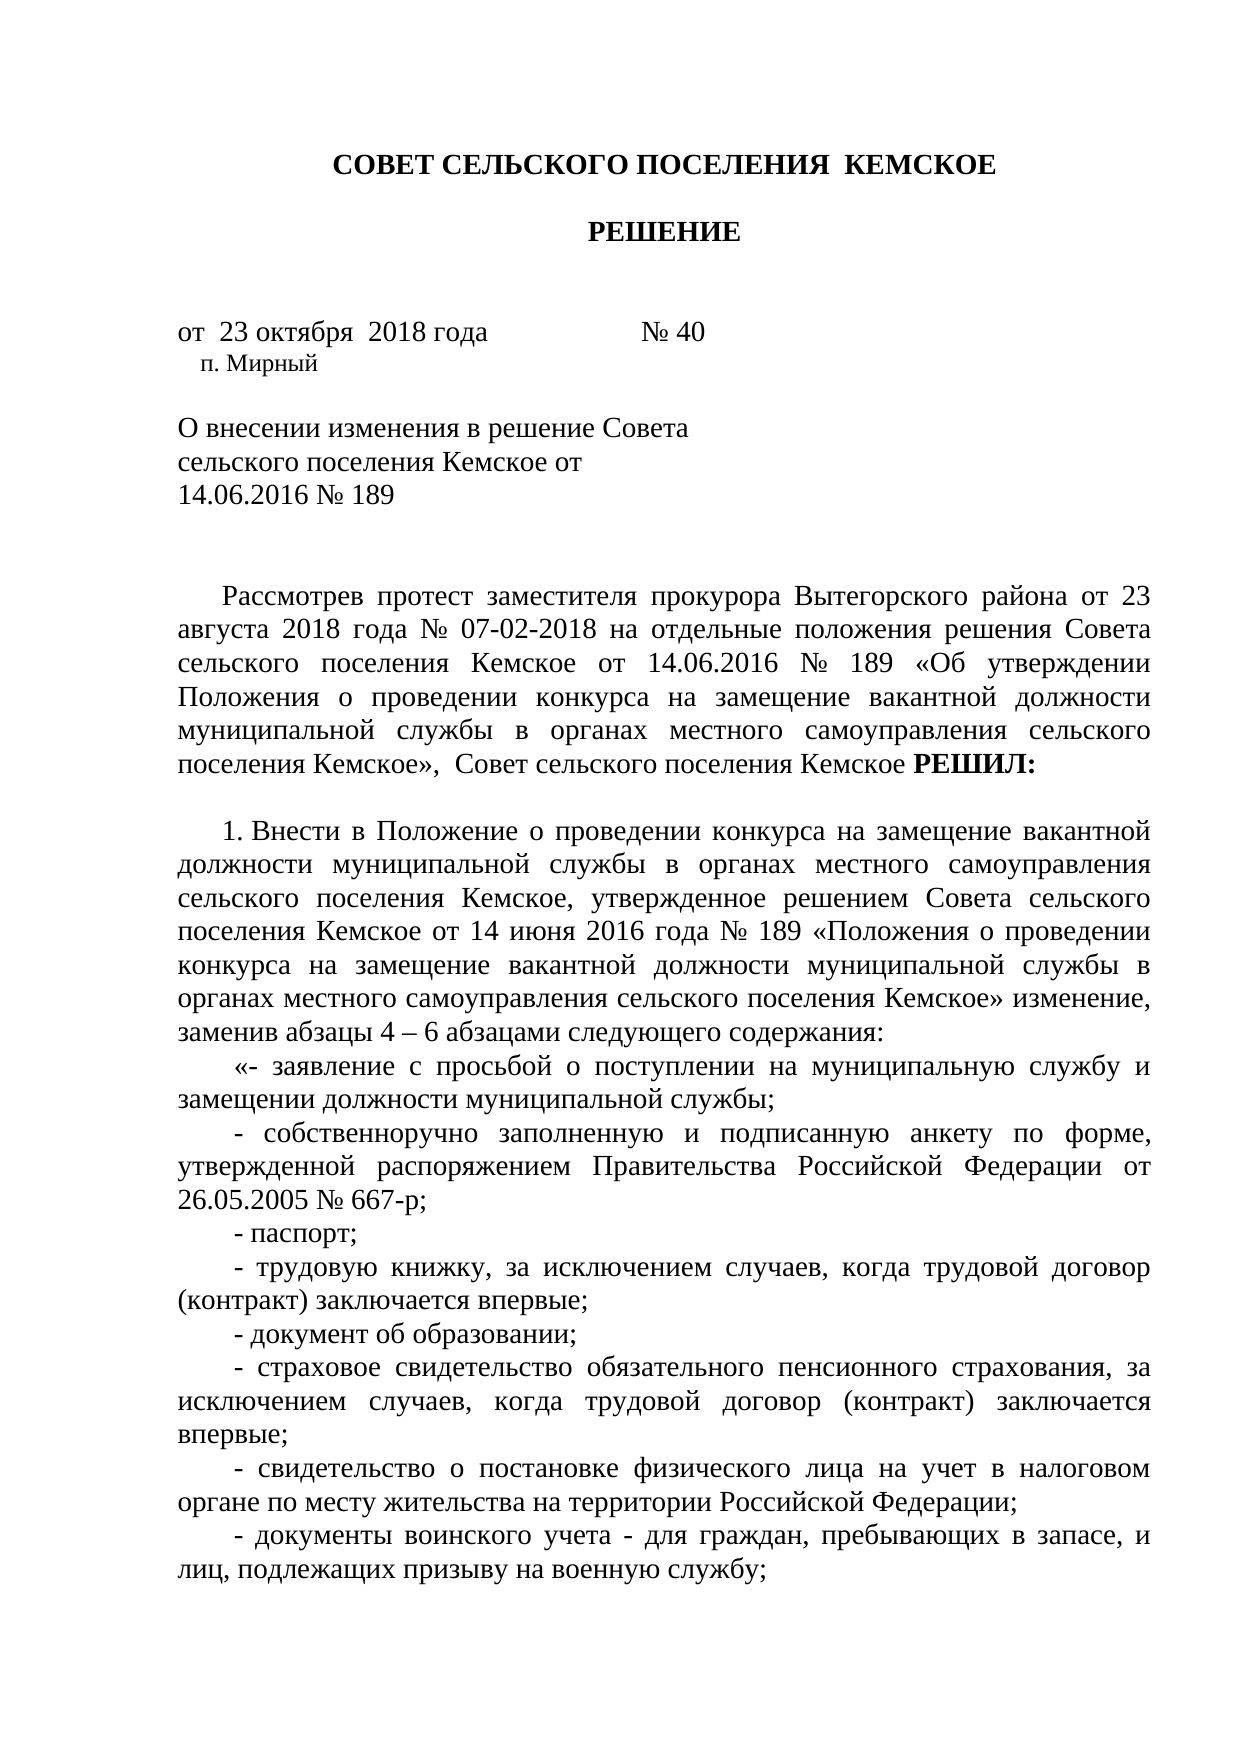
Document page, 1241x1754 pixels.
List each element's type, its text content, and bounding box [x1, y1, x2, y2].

text Рассмотрев протест заместителя прокурора Вытегорского района от 23 августа 2018 года № 07-02-2018 на отдельные положения решения Совета сельского поселения Кемское от 14.06.2016 № 189 «Об утверждении Положения о проведении конкурса на замещение вакантной должности муниципальной службы в органах местного самоуправления сельского поселения Кемское», Совет сельского поселения Кемское РЕШИЛ: [177, 578, 1152, 779]
text 14.06.2016 № 189 [177, 477, 1152, 511]
text СОВЕТ СЕЛЬСКОГО ПОСЕЛЕНИЯ КЕМСКОЕ [177, 147, 1152, 180]
text О внесении изменения в решение Совета [177, 410, 1152, 444]
text - страховое свидетельство обязательного пенсионного страхования, за исключением случаев, когда трудовой договор (контракт) заключается впервые; [177, 1349, 1152, 1450]
text «- заявление с просьбой о поступлении на муниципальную службу и замещении должности муниципальной службы; [177, 1048, 1152, 1115]
text сельского поселения Кемское от [177, 444, 1152, 477]
text - паспорт; [177, 1215, 1152, 1249]
text - собственноручно заполненную и подписанную анкету по форме, утвержденной распоряжением Правительства Российской Федерации от 26.05.2005 № 667-р; [177, 1115, 1152, 1215]
text - документы воинского учета - для граждан, пребывающих в запасе, и лиц, подлежащих призыву на военную службу; [177, 1517, 1152, 1584]
text от 23 октября 2018 года № 40 [177, 314, 1152, 348]
text РЕШЕНИЕ [177, 214, 1152, 247]
text - трудовую книжку, за исключением случаев, когда трудовой договор (контракт) заключается впервые; [177, 1249, 1152, 1316]
text - свидетельство о постановке физического лица на учет в налоговом органе по месту жительства на территории Российской Федерации; [177, 1450, 1152, 1517]
text - документ об образовании; [177, 1316, 1152, 1349]
text п. Мирный [177, 348, 1152, 377]
list Внести в Положение о проведении конкурса на замещение вакантной должности муниципальной службы в органах местного самоуправления сельского поселения Кемское, утвержденное решением Совета сельского поселения Кемское от 14 июня 2016 года № 189 «Положения о проведении конкурса на замещение вакантной должности муниципальной службы в органах местного самоуправления сельского поселения Кемское» изменение, заменив абзацы 4 – 6 абзацами следующего содержания: [177, 813, 1152, 1048]
